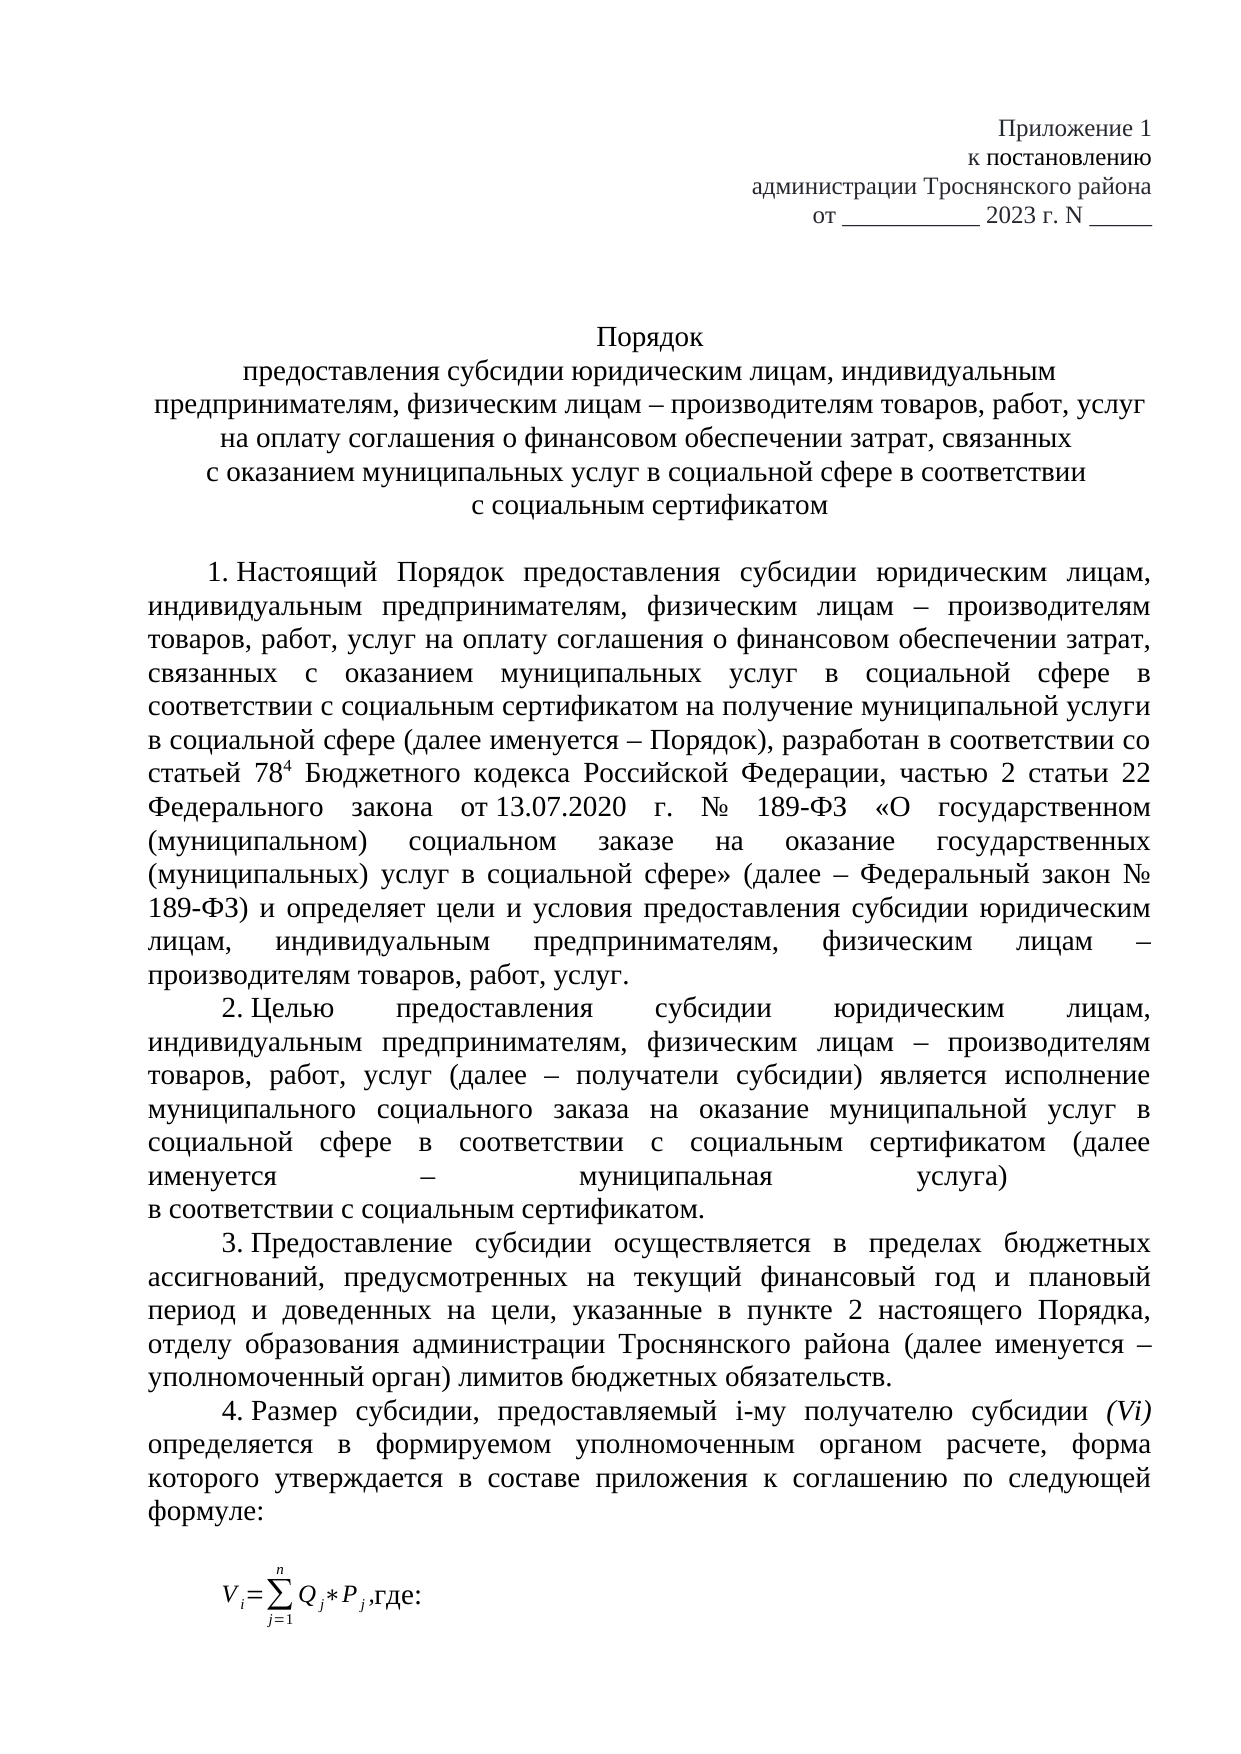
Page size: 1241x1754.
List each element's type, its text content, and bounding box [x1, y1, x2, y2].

title Порядок [148, 319, 1152, 353]
title предоставления субсидии юридическим лицам, индивидуальным предпринимателям, физическим лицам – производителям товаров, работ, услуг на оплату соглашения о финансовом обеспечении затрат, связанных с оказанием муниципальных услуг в социальной сфере в соответствии с социальным сертификатом [148, 353, 1152, 521]
text Приложение 1 к постановлению администрации Троснянского района от ___________ 2023 г. N _____ [148, 113, 1152, 228]
text где: [148, 1561, 1152, 1628]
text 3. Предоставление субсидии осуществляется в пределах бюджетных ассигнований, предусмотренных на текущий финансовый год и плановый период и доведенных на цели, указанные в пункте 2 настоящего Порядка, отделу образования администрации Троснянского района (далее именуется – уполномоченный орган) лимитов бюджетных обязательств. [148, 1225, 1152, 1393]
text 4. Размер субсидии, предоставляемый i-му получателю субсидии (Vi) определяется в формируемом уполномоченным органом расчете, форма которого утверждается в составе приложения к соглашению по следующей формуле: [148, 1393, 1152, 1527]
title 1. Настоящий Порядок предоставления субсидии юридическим лицам, индивидуальным предпринимателям, физическим лицам – производителям товаров, работ, услуг на оплату соглашения о финансовом обеспечении затрат, связанных с оказанием муниципальных услуг в социальной сфере в соответствии с социальным сертификатом на получение муниципальной услуги в социальной сфере (далее именуется – Порядок), разработан в соответствии со статьей 784 Бюджетного кодекса Российской Федерации, частью 2 статьи 22 Федерального закона от 13.07.2020 г. № 189-ФЗ «О государственном (муниципальном) социальном заказе на оказание государственных (муниципальных) услуг в социальной сфере» (далее – Федеральный закон № 189-ФЗ) и определяет цели и условия предоставления субсидии юридическим лицам, индивидуальным предпринимателям, физическим лицам – производителям товаров, работ, услуг. [148, 554, 1152, 990]
text 2. Целью предоставления субсидии юридическим лицам, индивидуальным предпринимателям, физическим лицам – производителям товаров, работ, услуг (далее – получатели субсидии) является исполнение муниципального социального заказа на оказание муниципальной услуг в социальной сфере в соответствии с социальным сертификатом (далее именуется – муниципальная услуга) в соответствии с социальным сертификатом. [148, 990, 1152, 1225]
